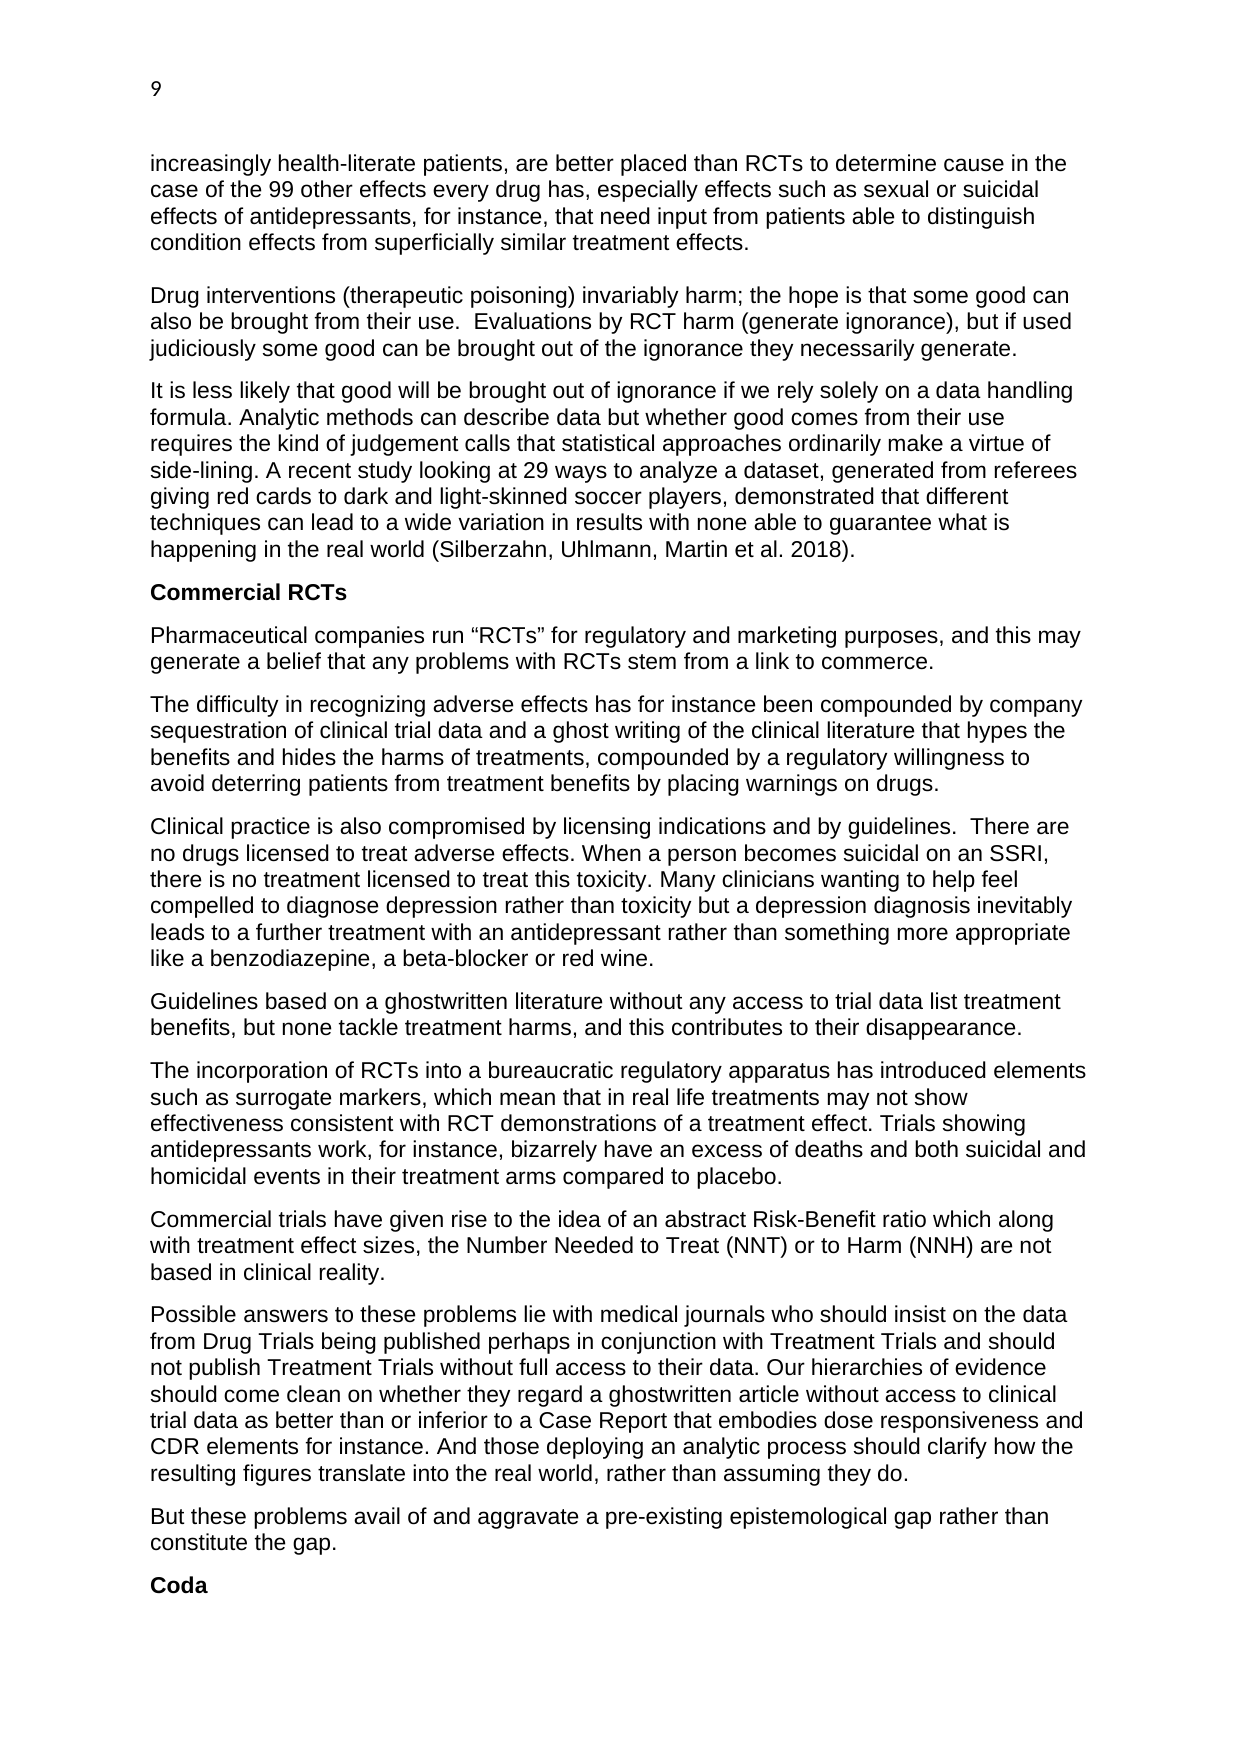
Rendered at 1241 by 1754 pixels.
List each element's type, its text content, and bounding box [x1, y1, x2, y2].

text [150, 150, 1090, 255]
text The difficulty in recognizing adverse effects has for instance been compounded by company sequestration of clinical trial data and a ghost writing of the clinical literature that hypes the benefits and hides the harms of treatments, compounded by a regulatory willingness to avoid deterring patients from treatment benefits by placing warnings on drugs. [150, 691, 1090, 796]
text But these problems avail of and aggravate a pre-existing epistemological gap rather than constitute the gap. [150, 1503, 1090, 1555]
text Guidelines based on a ghostwritten literature without any access to trial data list treatment benefits, but none tackle treatment harms, and this contributes to their disappearance. [150, 988, 1090, 1041]
text Commercial trials have given rise to the idea of an abstract Risk-Benefit ratio which along with treatment effect sizes, the Number Needed to Treat (NNT) or to Harm (NNH) are not based in clinical reality. [150, 1206, 1090, 1285]
text Pharmaceutical companies run “RCTs” for regulatory and marketing purposes, and this may generate a belief that any problems with RCTs stem from a link to commerce. [150, 622, 1090, 674]
text Possible answers to these problems lie with medical journals who should insist on the data from Drug Trials being published perhaps in conjunction with Treatment Trials and should not publish Treatment Trials without full access to their data. Our hierarchies of evidence should come clean on whether they regard a ghostwritten article without access to clinical trial data as better than or inferior to a Case Report that embodies dose responsiveness and CDR elements for instance. And those deploying an analytic process should clarify how the resulting figures translate into the real world, rather than assuming they do. [150, 1301, 1090, 1486]
text Coda [150, 1572, 1090, 1598]
text It is less likely that good will be brought out of ignorance if we rely solely on a data handling formula. Analytic methods can describe data but whether good comes from their use requires the kind of judgement calls that statistical approaches ordinarily make a virtue of side-lining. A recent study looking at 29 ways to analyze a dataset, generated from referees giving red cards to dark and light-skinned soccer players, demonstrated that different techniques can lead to a wide variation in results with none able to guarantee what is happening in the real world (Silberzahn, Uhlmann, Martin et al. 2018). [150, 377, 1090, 562]
text Clinical practice is also compromised by licensing indications and by guidelines. There are no drugs licensed to treat adverse effects. When a person becomes suicidal on an SSRI, there is no treatment licensed to treat this toxicity. Many clinicians wanting to help feel compelled to diagnose depression rather than toxicity but a depression diagnosis inevitably leads to a further treatment with an antidepressant rather than something more appropriate like a benzodiazepine, a beta-blocker or red wine. [150, 813, 1090, 971]
text Commercial RCTs [150, 579, 1090, 605]
text Drug interventions (therapeutic poisoning) invariably harm; the hope is that some good can also be brought from their use. Evaluations by RCT harm (generate ignorance), but if used judiciously some good can be brought out of the ignorance they necessarily generate. [150, 282, 1090, 361]
text The incorporation of RCTs into a bureaucratic regulatory apparatus has introduced elements such as surrogate markers, which mean that in real life treatments may not show effectiveness consistent with RCT demonstrations of a treatment effect. Trials showing antidepressants work, for instance, bizarrely have an excess of deaths and both suicidal and homicidal events in their treatment arms compared to placebo. [150, 1057, 1090, 1189]
